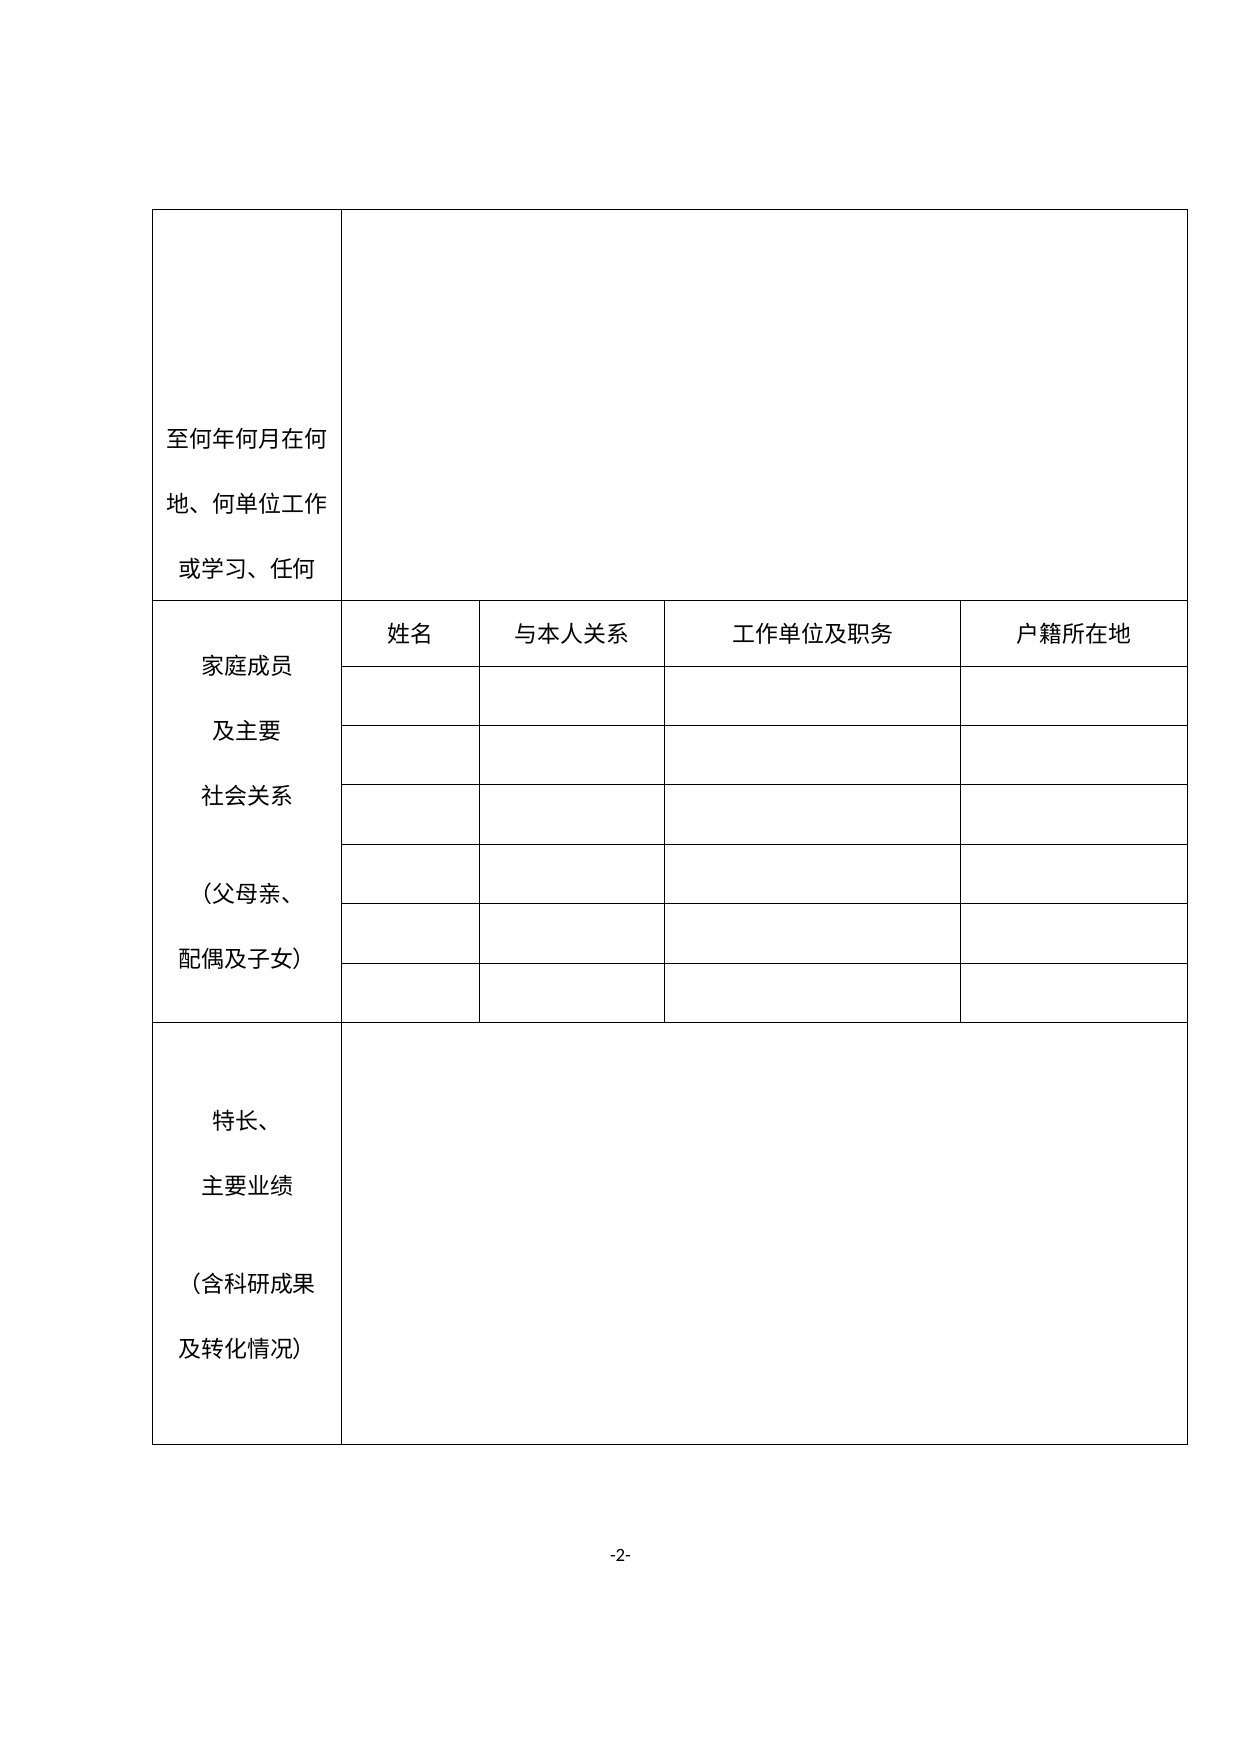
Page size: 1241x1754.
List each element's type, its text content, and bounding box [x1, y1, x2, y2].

table_cell [665, 667, 960, 725]
table_cell 特长、 主要业绩 （含科研成果 及转化情况） [153, 1023, 341, 1444]
table_cell [480, 785, 664, 844]
table_cell [961, 785, 1187, 844]
table_cell [480, 964, 664, 1022]
table_cell [480, 904, 664, 962]
table_cell [342, 785, 479, 844]
table_cell [665, 726, 960, 784]
table_cell 与本人关系 [480, 601, 664, 666]
table_cell [665, 785, 960, 844]
table_cell [342, 904, 479, 962]
table_cell [342, 964, 479, 1022]
table_cell [665, 904, 960, 962]
table_cell [961, 667, 1187, 725]
table_cell [480, 726, 664, 784]
table_cell [342, 1023, 1187, 1444]
table_cell [342, 845, 479, 903]
table_cell [961, 964, 1187, 1022]
table_cell 家庭成员 及主要 社会关系 （父母亲、 配偶及子女） [153, 601, 341, 1022]
table_cell [480, 667, 664, 725]
table_cell 姓名 [342, 601, 479, 666]
table_cell [665, 964, 960, 1022]
table_cell [480, 845, 664, 903]
table_cell 工作单位及职务 [665, 601, 960, 666]
table_cell [342, 726, 479, 784]
table_cell [961, 845, 1187, 903]
table_cell 户籍所在地 [961, 601, 1187, 666]
table_cell [961, 904, 1187, 962]
table_cell [961, 726, 1187, 784]
table_cell [342, 667, 479, 725]
table_cell [665, 845, 960, 903]
